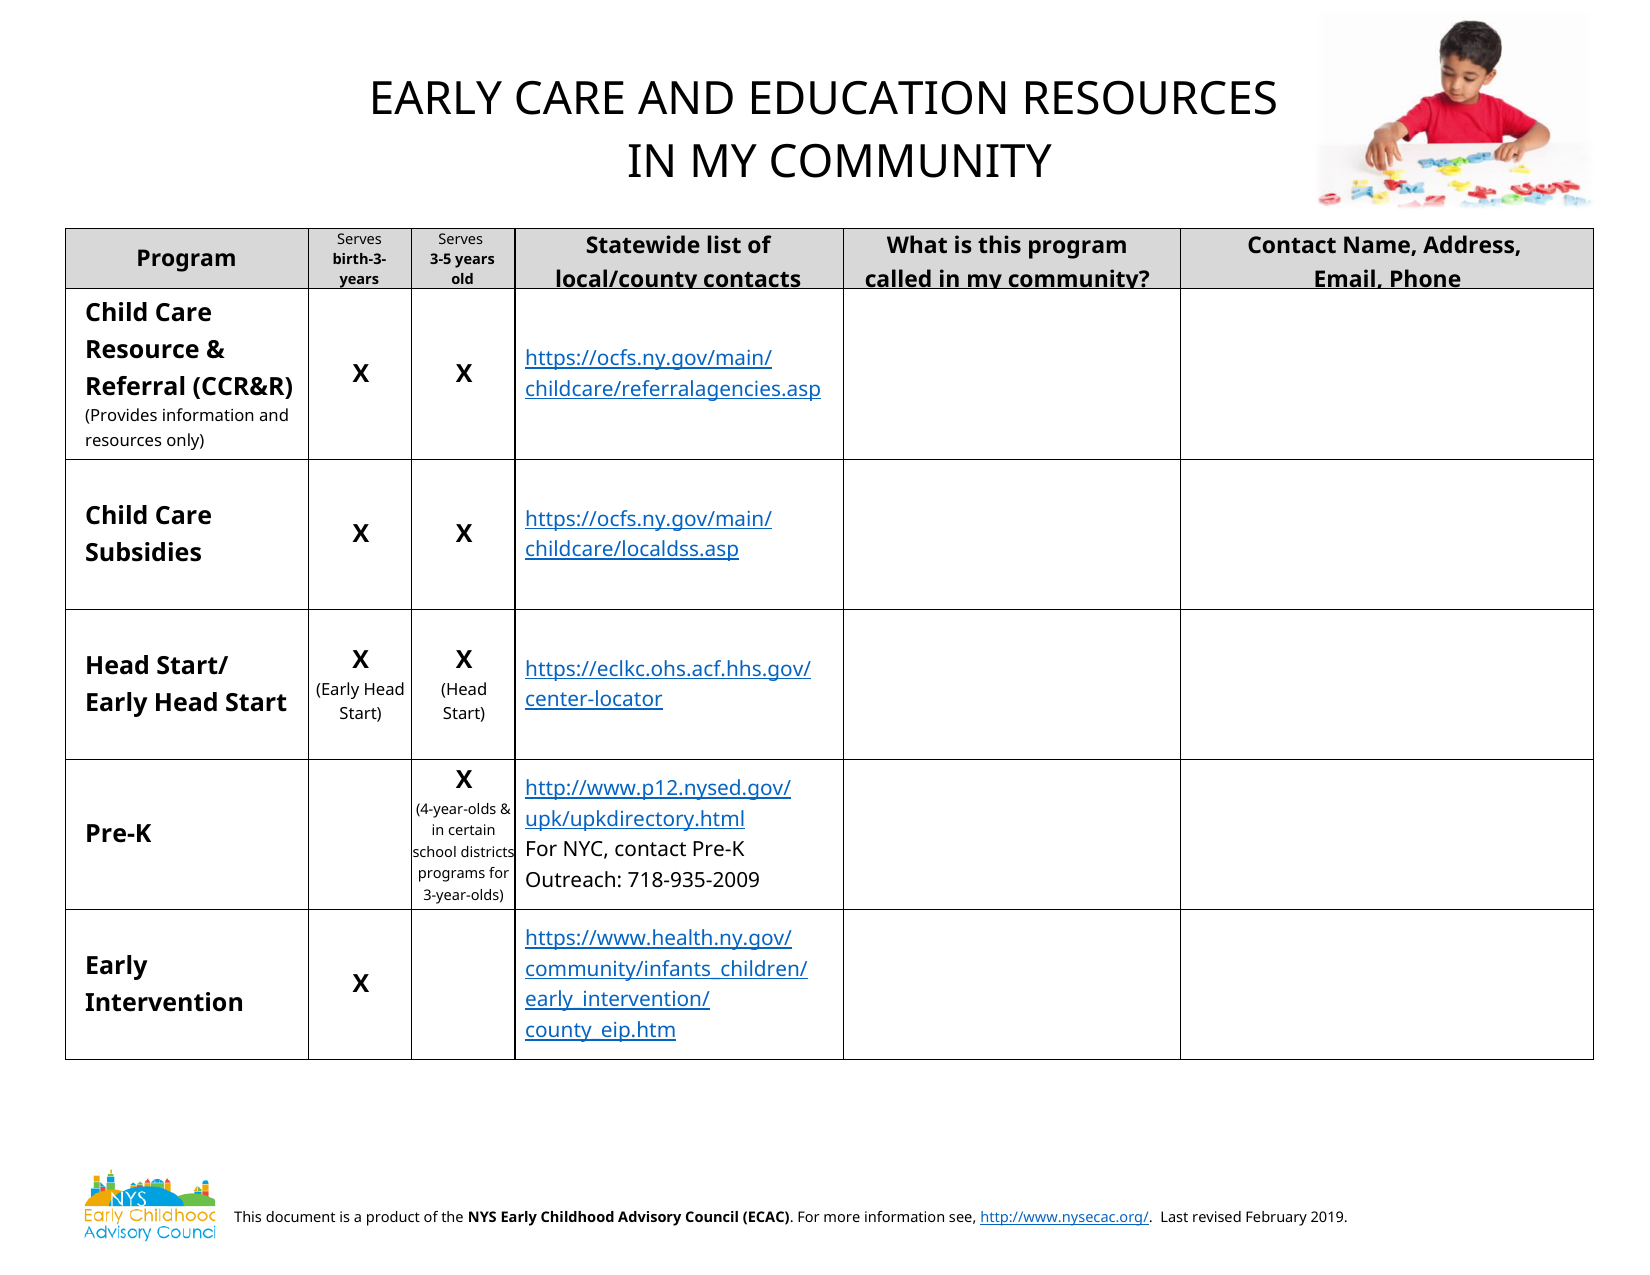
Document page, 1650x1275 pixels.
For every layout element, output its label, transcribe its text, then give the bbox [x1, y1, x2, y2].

table_header Serves birth-3-years old [309, 229, 411, 288]
table_cell Child Care Subsidies [66, 460, 308, 609]
table_cell X [412, 289, 514, 459]
table_header Program [66, 229, 308, 288]
table_cell Early Intervention [66, 910, 308, 1059]
table_cell X [309, 289, 411, 459]
table_header What is this program called in my community? [844, 229, 1180, 288]
table_cell [1181, 910, 1593, 1059]
table_cell X (Early Head Start) [309, 610, 411, 759]
table_cell X [412, 460, 514, 609]
table_cell X [309, 910, 411, 1059]
text EARLY CARE AND EDUCATION RESOURCES IN MY COMMUNITY [75, 66, 1584, 190]
picture [1325, 190, 1584, 197]
table_cell [1181, 610, 1593, 759]
table_cell https://eclkc.ohs.acf.hhs.gov/center-locator [516, 610, 843, 759]
table_cell [412, 910, 514, 1059]
table_cell Head Start/ Early Head Start [66, 610, 308, 759]
table_cell [844, 289, 1180, 459]
table_cell Child Care Resource & Referral (CCR&R) (Provides information and resources only) [66, 289, 308, 459]
table_cell X [309, 460, 411, 609]
table_cell [1181, 760, 1593, 909]
table_cell [844, 460, 1180, 609]
table_cell Pre-K [66, 760, 308, 909]
table_cell X (4-year-olds & in certain school districts programs for 3-year-olds) [412, 760, 514, 909]
table_cell [309, 760, 411, 909]
table_cell [844, 910, 1180, 1059]
table_cell [844, 610, 1180, 759]
table_cell https://www.health.ny.gov/community/infants_children/early_intervention/county_eip.htm [516, 910, 843, 1059]
table_header Serves 3-5 years old [412, 229, 514, 288]
table_cell https://ocfs.ny.gov/main/childcare/referralagencies.asp [516, 289, 843, 459]
table_cell [1181, 289, 1593, 459]
table_header Contact Name, Address, Email, Phone [1181, 229, 1593, 288]
table_cell [844, 760, 1180, 909]
table_cell http://www.p12.nysed.gov/upk/upkdirectory.html For NYC, contact Pre-K Outreach: 718-935-2009 [516, 760, 843, 909]
table_header Statewide list of local/county contacts [516, 229, 843, 288]
table_cell https://ocfs.ny.gov/main/childcare/localdss.asp [516, 460, 843, 609]
table_cell X (Head Start) [412, 610, 514, 759]
table_cell [1181, 460, 1593, 609]
picture [1325, 19, 1584, 66]
